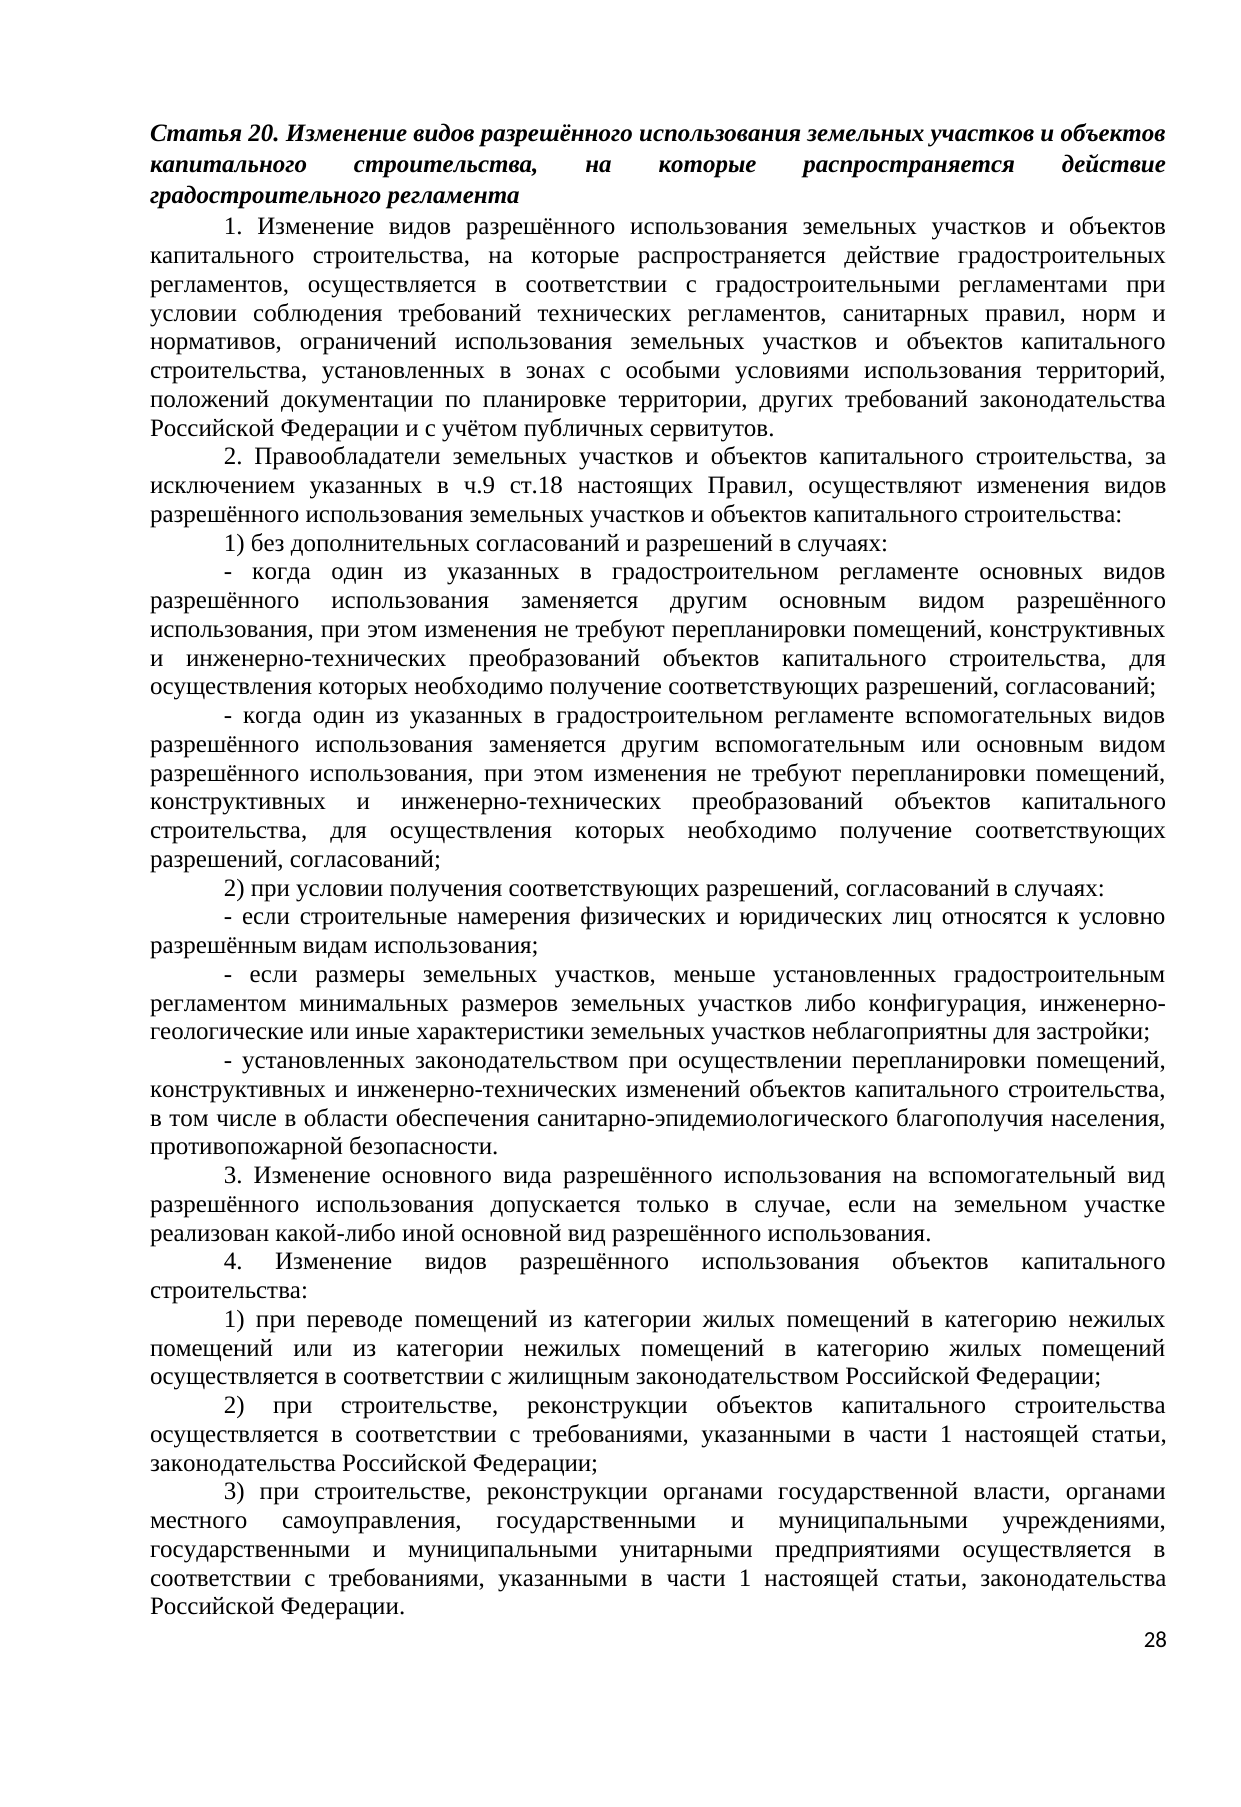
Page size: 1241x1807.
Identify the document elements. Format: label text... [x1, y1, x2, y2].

text 2) при строительстве, реконструкции объектов капитального строительства осуществляется в соответствии с требованиями, указанными в части 1 настоящей статьи, законодательства Российской Федерации; [150, 1390, 1167, 1476]
text 1) при переводе помещений из категории жилых помещений в категорию нежилых помещений или из категории нежилых помещений в категорию жилых помещений осуществляется в соответствии с жилищным законодательством Российской Федерации; [150, 1304, 1167, 1390]
text 3. Изменение основного вида разрешённого использования на вспомогательный вид разрешённого использования допускается только в случае, если на земельном участке реализован какой-либо иной основной вид разрешённого использования. [150, 1160, 1167, 1246]
subtitle Статья 20. Изменение видов разрешённого использования земельных участков и объектов капитального строительства, на которые распространяется действие градостроительного регламента [150, 118, 1167, 209]
text - когда один из указанных в градостроительном регламенте основных видов разрешённого использования заменяется другим основным видом разрешённого использования, при этом изменения не требуют перепланировки помещений, конструктивных и инженерно-технических преобразований объектов капитального строительства, для осуществления которых необходимо получение соответствующих разрешений, согласований; [150, 556, 1167, 700]
text 4. Изменение видов разрешённого использования объектов капитального строительства: [150, 1246, 1167, 1304]
text - когда один из указанных в градостроительном регламенте вспомогательных видов разрешённого использования заменяется другим вспомогательным или основным видом разрешённого использования, при этом изменения не требуют перепланировки помещений, конструктивных и инженерно-технических преобразований объектов капитального строительства, для осуществления которых необходимо получение соответствующих разрешений, согласований; [150, 700, 1167, 873]
text 2. Правообладатели земельных участков и объектов капитального строительства, за исключением указанных в ч.9 ст.18 настоящих Правил, осуществляют изменения видов разрешённого использования земельных участков и объектов капитального строительства: [150, 441, 1167, 528]
text - если размеры земельных участков, меньше установленных градостроительным регламентом минимальных размеров земельных участков либо конфигурация, инженерно-геологические или иные характеристики земельных участков неблагоприятны для застройки; [150, 959, 1167, 1045]
text - если строительные намерения физических и юридических лиц относятся к условно разрешённым видам использования; [150, 901, 1167, 959]
text 3) при строительстве, реконструкции органами государственной власти, органами местного самоуправления, государственными и муниципальными учреждениями, государственными и муниципальными унитарными предприятиями осуществляется в соответствии с требованиями, указанными в части 1 настоящей статьи, законодательства Российской Федерации. [150, 1476, 1167, 1620]
text 1. Изменение видов разрешённого использования земельных участков и объектов капитального строительства, на которые распространяется действие градостроительных регламентов, осуществляется в соответствии с градостроительными регламентами при условии соблюдения требований технических регламентов, санитарных правил, норм и нормативов, ограничений использования земельных участков и объектов капитального строительства, установленных в зонах с особыми условиями использования территорий, положений документации по планировке территории, других требований законодательства Российской Федерации и с учётом публичных сервитутов. [150, 211, 1167, 441]
text - установленных законодательством при осуществлении перепланировки помещений, конструктивных и инженерно-технических изменений объектов капитального строительства, в том числе в области обеспечения санитарно-эпидемиологического благополучия населения, противопожарной безопасности. [150, 1045, 1167, 1160]
text 1) без дополнительных согласований и разрешений в случаях: [150, 528, 1167, 556]
text 2) при условии получения соответствующих разрешений, согласований в случаях: [150, 873, 1167, 901]
